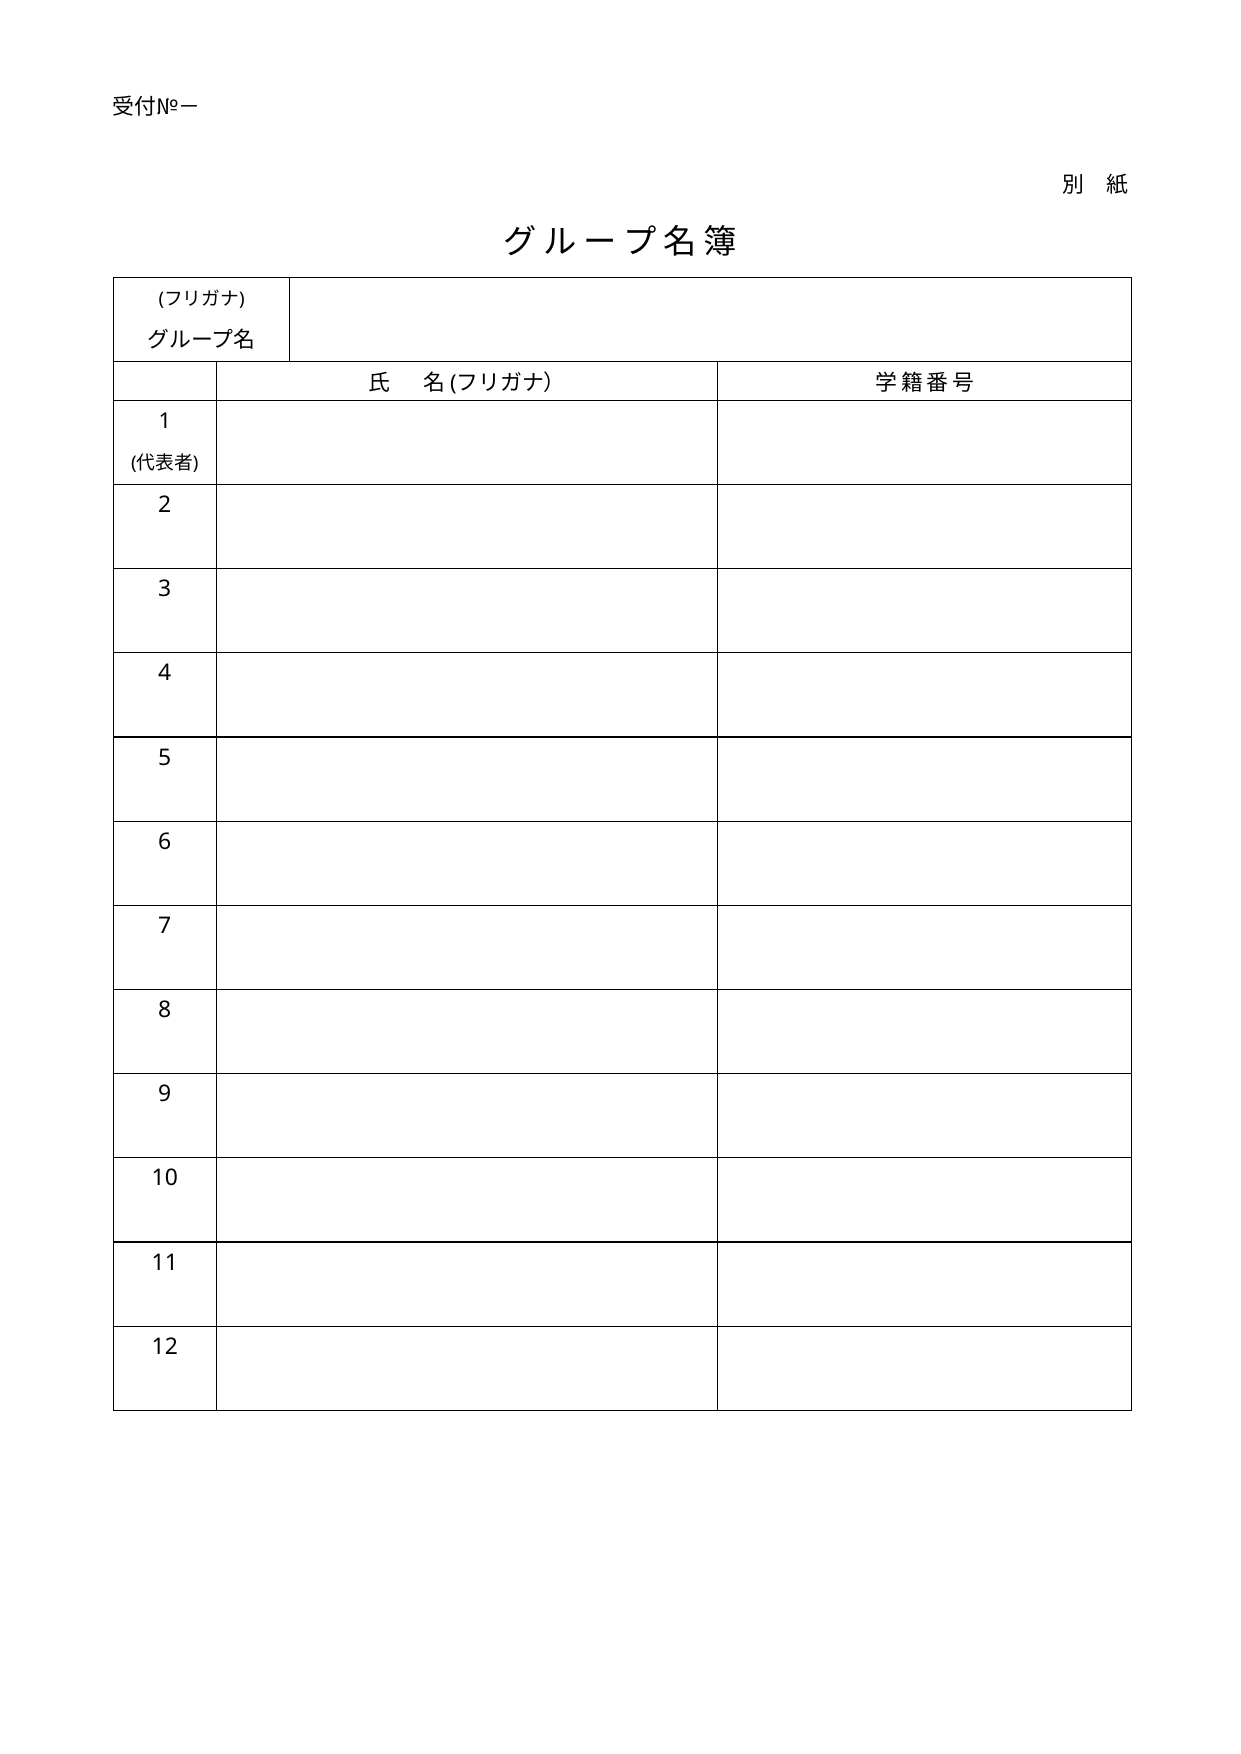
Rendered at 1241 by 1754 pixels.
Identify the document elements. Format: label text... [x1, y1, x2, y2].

table_cell [718, 653, 1131, 736]
table_cell [217, 1243, 717, 1326]
table_cell [718, 822, 1131, 905]
table_cell [217, 569, 717, 652]
table_cell 11 [114, 1243, 216, 1326]
table_cell [718, 906, 1131, 989]
table_cell [217, 1074, 717, 1157]
table_header (フリガナ) グループ名 [114, 278, 289, 361]
text 別 紙 [112, 164, 1128, 202]
table_cell [718, 738, 1131, 821]
table_cell [718, 1158, 1131, 1241]
table_cell [217, 822, 717, 905]
table_cell [217, 906, 717, 989]
table_cell 3 [114, 569, 216, 652]
table_cell [217, 653, 717, 736]
table_header [290, 278, 1131, 361]
table_cell 1 (代表者) [114, 401, 216, 484]
table_cell 9 [114, 1074, 216, 1157]
table_cell 氏名 (フリガナ） [217, 362, 717, 400]
table_cell [718, 569, 1131, 652]
text グループ名簿 [112, 202, 1128, 277]
table_cell [217, 1158, 717, 1241]
table_cell [718, 1327, 1131, 1410]
table_cell 8 [114, 990, 216, 1073]
table_cell [718, 485, 1131, 568]
table_cell [718, 401, 1131, 484]
table_cell 5 [114, 738, 216, 821]
table_cell [718, 990, 1131, 1073]
table_cell 12 [114, 1327, 216, 1410]
table_cell 6 [114, 822, 216, 905]
table_cell 4 [114, 653, 216, 736]
table_cell [718, 1243, 1131, 1326]
table_cell [217, 738, 717, 821]
table_cell 学籍番号 [718, 362, 1131, 400]
table_cell 10 [114, 1158, 216, 1241]
table_cell [718, 1074, 1131, 1157]
table_cell [217, 401, 717, 484]
table_cell 7 [114, 906, 216, 989]
table_cell [217, 990, 717, 1073]
table_cell 2 [114, 485, 216, 568]
table_cell [217, 485, 717, 568]
table_cell [217, 1327, 717, 1410]
table_cell [114, 362, 216, 400]
